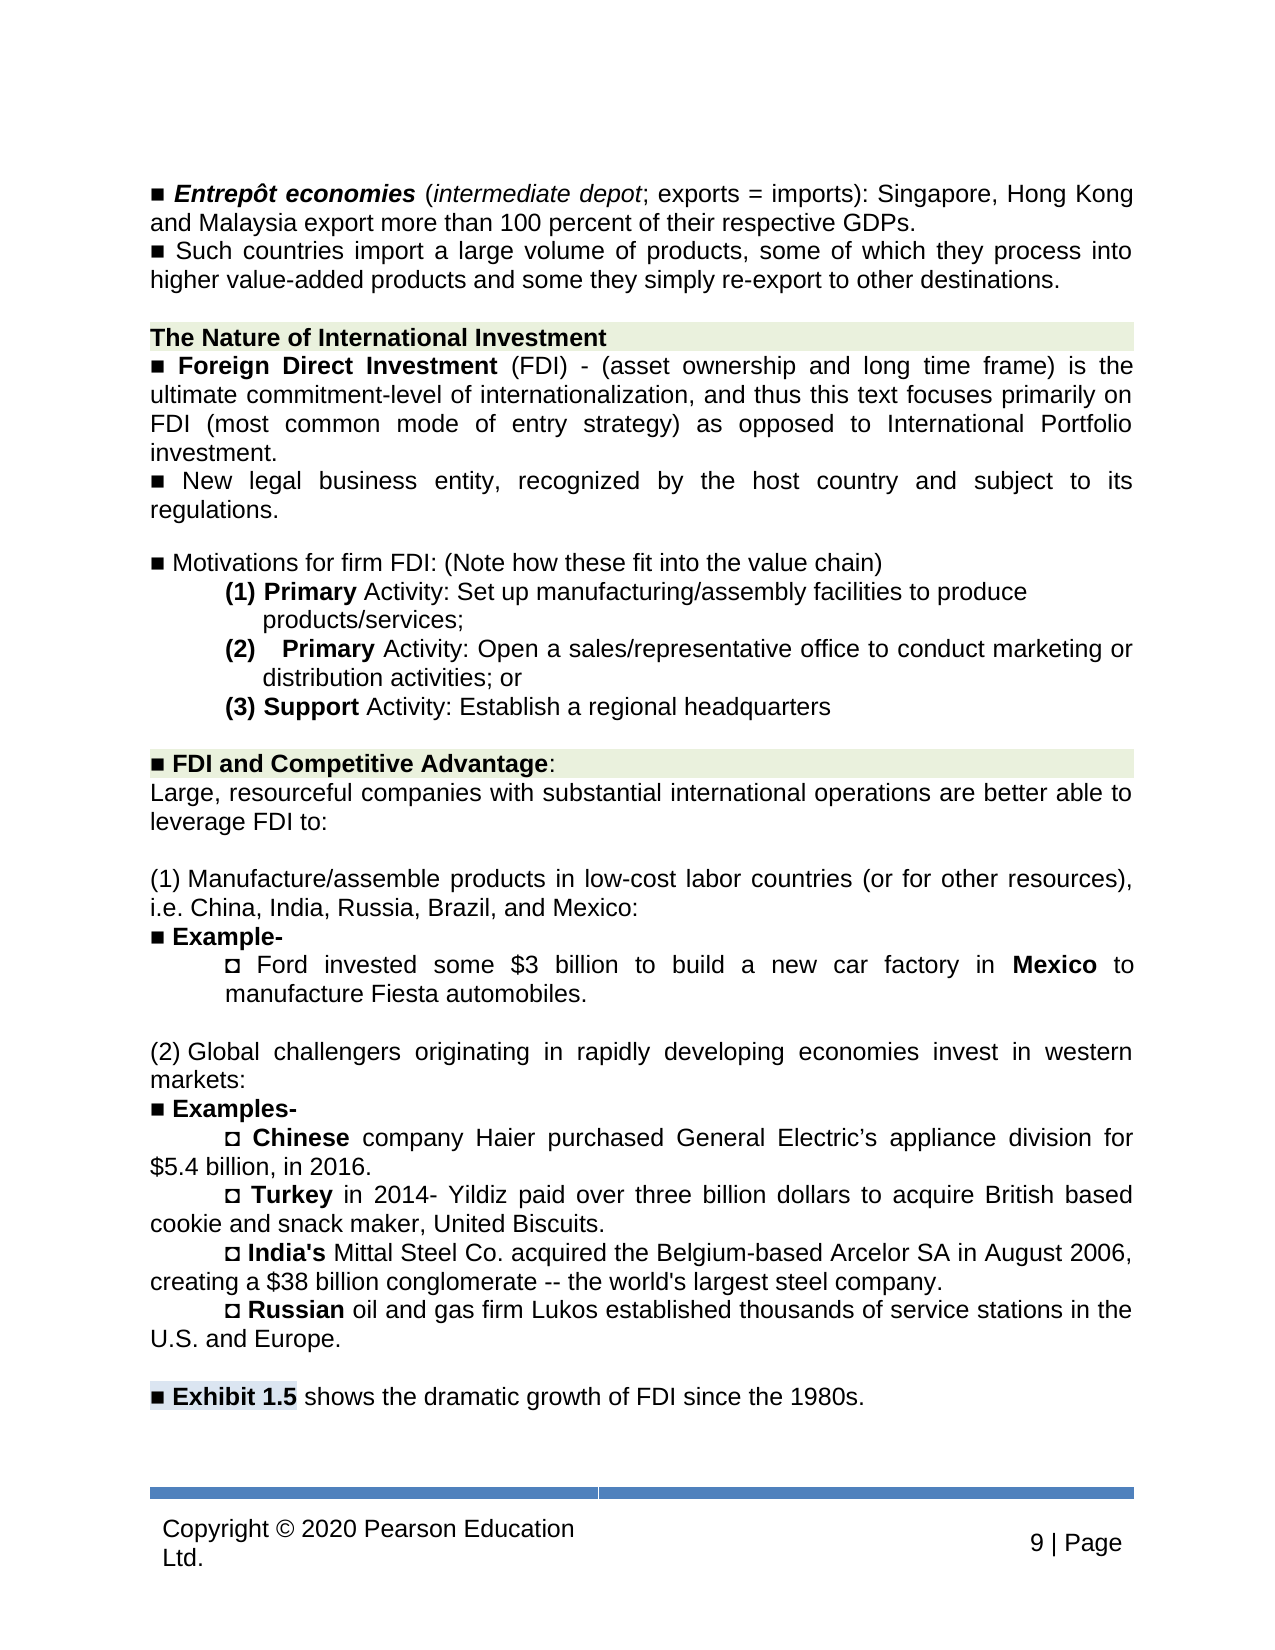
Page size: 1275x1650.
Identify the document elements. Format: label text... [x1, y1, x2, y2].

text ■ FDI and Competitive Advantage: [150, 749, 1134, 778]
text ◘ Turkey in 2014- Yildiz paid over three billion dollars to acquire British based cookie and snack maker, United Biscuits. [150, 1180, 1134, 1238]
text ■ Such countries import a large volume of products, some of which they process into higher value-added products and some they simply re-export to other destinations. [150, 236, 1134, 294]
list Global challengers originating in rapidly developing economies invest in western markets: [150, 1036, 1134, 1094]
list Manufacture/assemble products in low-cost labor countries (or for other resources), i.e. China, India, Russia, Brazil, and Mexico: [150, 864, 1134, 921]
text The Nature of International Investment [150, 322, 1134, 351]
text (3) Support Activity: Establish a regional headquarters [225, 691, 1134, 720]
text (2) Primary Activity: Open a sales/representative office to conduct marketing or distribution activities; or [225, 634, 1134, 691]
text ■ Motivations for firm FDI: (Note how these fit into the value chain) [150, 548, 1134, 576]
text ■ Foreign Direct Investment (FDI) - (asset ownership and long time frame) is the ultimate commitment-level of internationalization, and thus this text focuses primarily on FDI (most common mode of entry strategy) as opposed to International Portfolio investment. [150, 351, 1134, 466]
text ◘ Chinese company Haier purchased General Electric’s appliance division for $5.4 billion, in 2016. [150, 1123, 1134, 1180]
text ◘ Russian oil and gas firm Lukos established thousands of service stations in the U.S. and Europe. [150, 1295, 1134, 1353]
text Large, resourceful companies with substantial international operations are better able to leverage FDI to: [150, 778, 1134, 835]
text (1) Primary Activity: Set up manufacturing/assembly facilities to produce products/services; [225, 576, 1134, 634]
text ■ Exhibit 1.5 shows the dramatic growth of FDI since the 1980s. [297, 1381, 1134, 1410]
text ■ Example- [150, 921, 1134, 950]
text ■ Entrepôt economies (intermediate depot; exports = imports): Singapore, Hong Kong and Malaysia export more than 100 percent of their respective GDPs. [150, 179, 1134, 236]
text ◘ Ford invested some $3 billion to build a new car factory in Mexico to manufacture Fiesta automobiles. [225, 950, 1134, 1008]
text ■ New legal business entity, recognized by the host country and subject to its regulations. [150, 466, 1134, 524]
text ■ Examples- [150, 1094, 1134, 1123]
text ◘ India's Mittal Steel Co. acquired the Belgium-based Arcelor SA in August 2006, creating a $38 billion conglomerate -- the world's largest steel company. [150, 1238, 1134, 1295]
